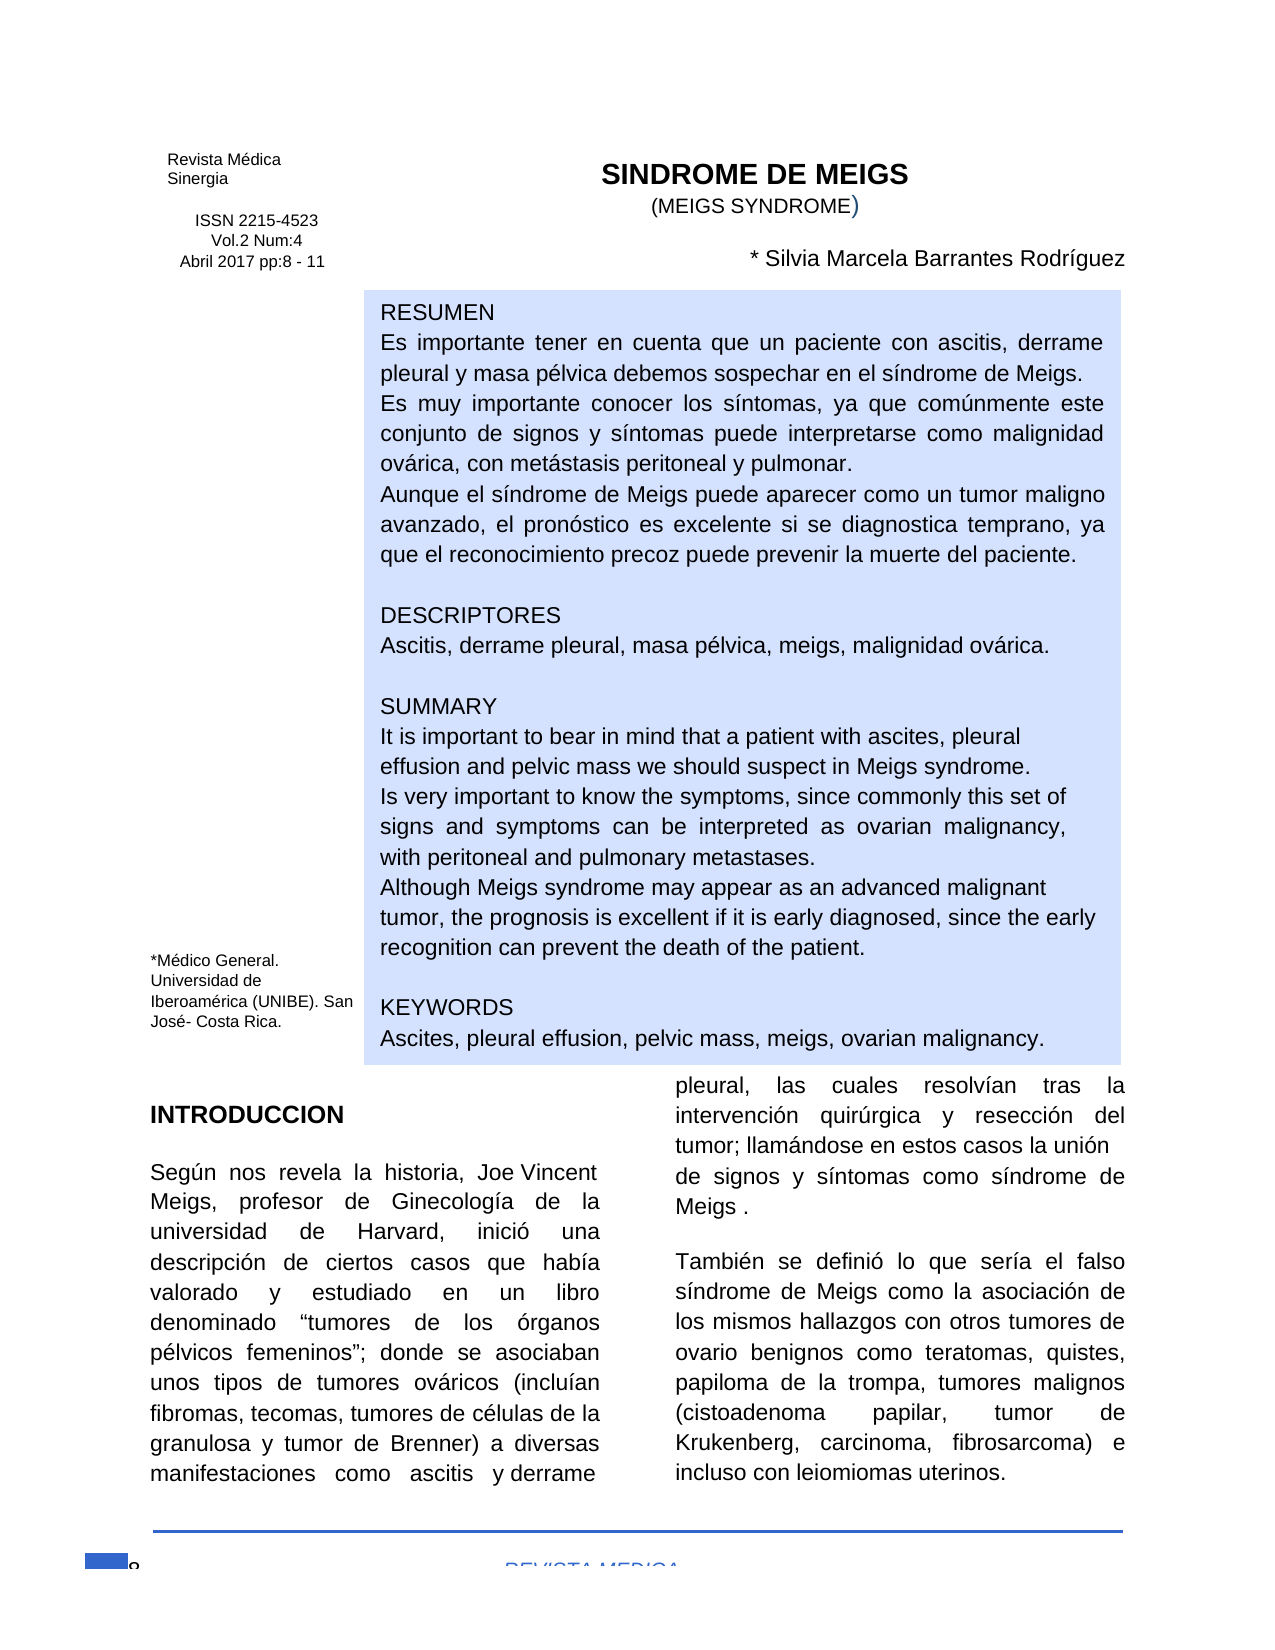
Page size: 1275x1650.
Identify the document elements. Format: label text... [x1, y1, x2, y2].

text de signos y síntomas como síndrome de Meigs . [675, 1163, 1125, 1219]
text It is important to bear in mind that a patient with ascites, pleural effusion and pelvic mass we should suspect in Meigs syndrome. [380, 723, 1033, 779]
text Vol.2 Num:4 Abril 2017 pp:8 - 11 [179, 231, 334, 271]
text * Silvia Marcela Barrantes Rodríguez [750, 245, 1275, 271]
picture [79, 1540, 149, 1572]
text Although Meigs syndrome may appear as an advanced malignant tumor, the prognosis is excellent if it is early diagnosed, since the early recognition can prevent the death of the patient. [380, 874, 1109, 960]
text DESCRIPTORES [380, 602, 1275, 628]
text También se definió lo que sería el falso síndrome de Meigs como la asociación de los mismos hallazgos con otros tumores de ovario benignos como teratomas, quistes, papiloma de la trompa, tumores malignos (cistoadenoma papilar, tumor de Krukenberg, carcinoma, fibrosarcoma) e incluso con leiomiomas uterinos. [675, 1248, 1126, 1486]
text (MEIGS SYNDROME) [599, 191, 911, 220]
text pleural, las cuales resolvían tras la intervención quirúrgica y resección del tumor; llamándose en estos casos la unión [675, 1072, 1125, 1159]
subtitle SINDROME DE MEIGS [599, 157, 911, 191]
text KEYWORDS [380, 994, 1275, 1021]
text Según nos revela la historia, Joe Vincent [150, 1162, 600, 1184]
text ISSN 2215-4523 [195, 211, 346, 230]
text Meigs, profesor de Ginecología de la universidad de Harvard, inició una descripción de ciertos casos que había valorado y estudiado en un libro denominado “tumores de los órganos pélvicos femeninos”; donde se asociaban unos tipos de tumores ováricos (incluían fibromas, tecomas, tumores de células de la granulosa y tumor de Brenner) a diversas manifestaciones como ascitis y derrame [150, 1188, 600, 1486]
text SUMMARY [380, 693, 1275, 719]
text Ascitis, derrame pleural, masa pélvica, meigs, malignidad ovárica. [380, 632, 1275, 659]
subtitle INTRODUCCION [150, 1101, 353, 1129]
text Revista Médica Sinergia [167, 150, 346, 188]
picture [150, 158, 1121, 1065]
text Es muy importante conocer los síntomas, ya que comúnmente este conjunto de signos y síntomas puede interpretarse como malignidad ovárica, con metástasis peritoneal y pulmonar. [380, 390, 1104, 477]
text Aunque el síndrome de Meigs puede aparecer como un tumor maligno avanzado, el pronóstico es excelente si se diagnostica temprano, ya que el reconocimiento precoz puede prevenir la muerte del paciente. [380, 481, 1106, 567]
text RESUMEN [380, 299, 1275, 325]
text *Médico General. Universidad de Iberoamérica (UNIBE). San José- Costa Rica. [150, 950, 353, 1031]
text Ascites, pleural effusion, pelvic mass, meigs, ovarian malignancy. [380, 1025, 1275, 1051]
picture [150, 1548, 1121, 1582]
text Es importante tener en cuenta que un paciente con ascitis, derrame pleural y masa pélvica debemos sospechar en el síndrome de Meigs. [380, 329, 1104, 386]
text Is very important to know the symptoms, since commonly this set of signs and symptoms can be interpreted as ovarian malignancy, with peritoneal and pulmonary metastases. [380, 783, 1067, 870]
